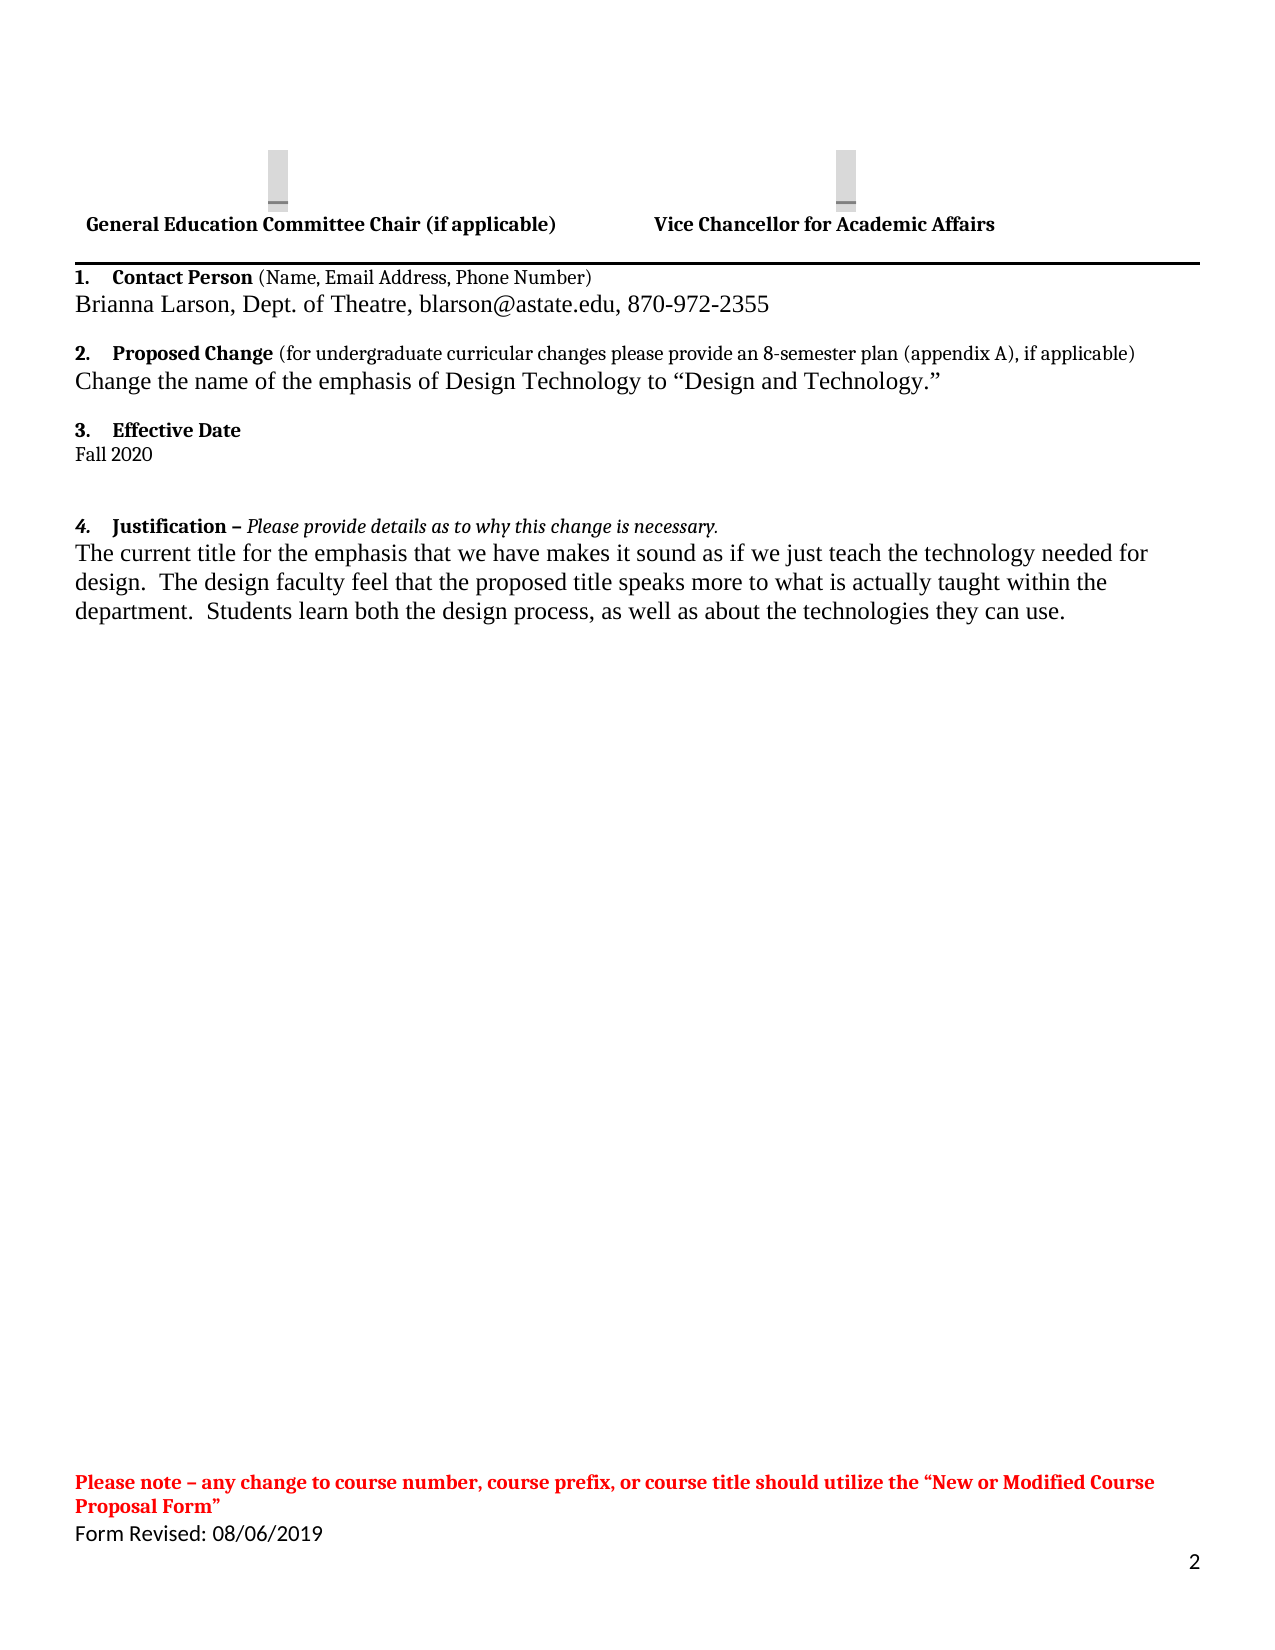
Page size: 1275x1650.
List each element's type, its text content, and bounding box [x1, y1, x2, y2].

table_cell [75, 150, 643, 236]
list Effective Date [75, 419, 1200, 443]
list Contact Person (Name, Email Address, Phone Number) [75, 265, 1200, 289]
list Proposed Change (for undergraduate curricular changes please provide an 8-semester plan (appendix A), if applicable) [75, 342, 1200, 366]
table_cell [643, 150, 1211, 236]
list Justification – Please provide details as to why this change is necessary. [75, 514, 1200, 538]
